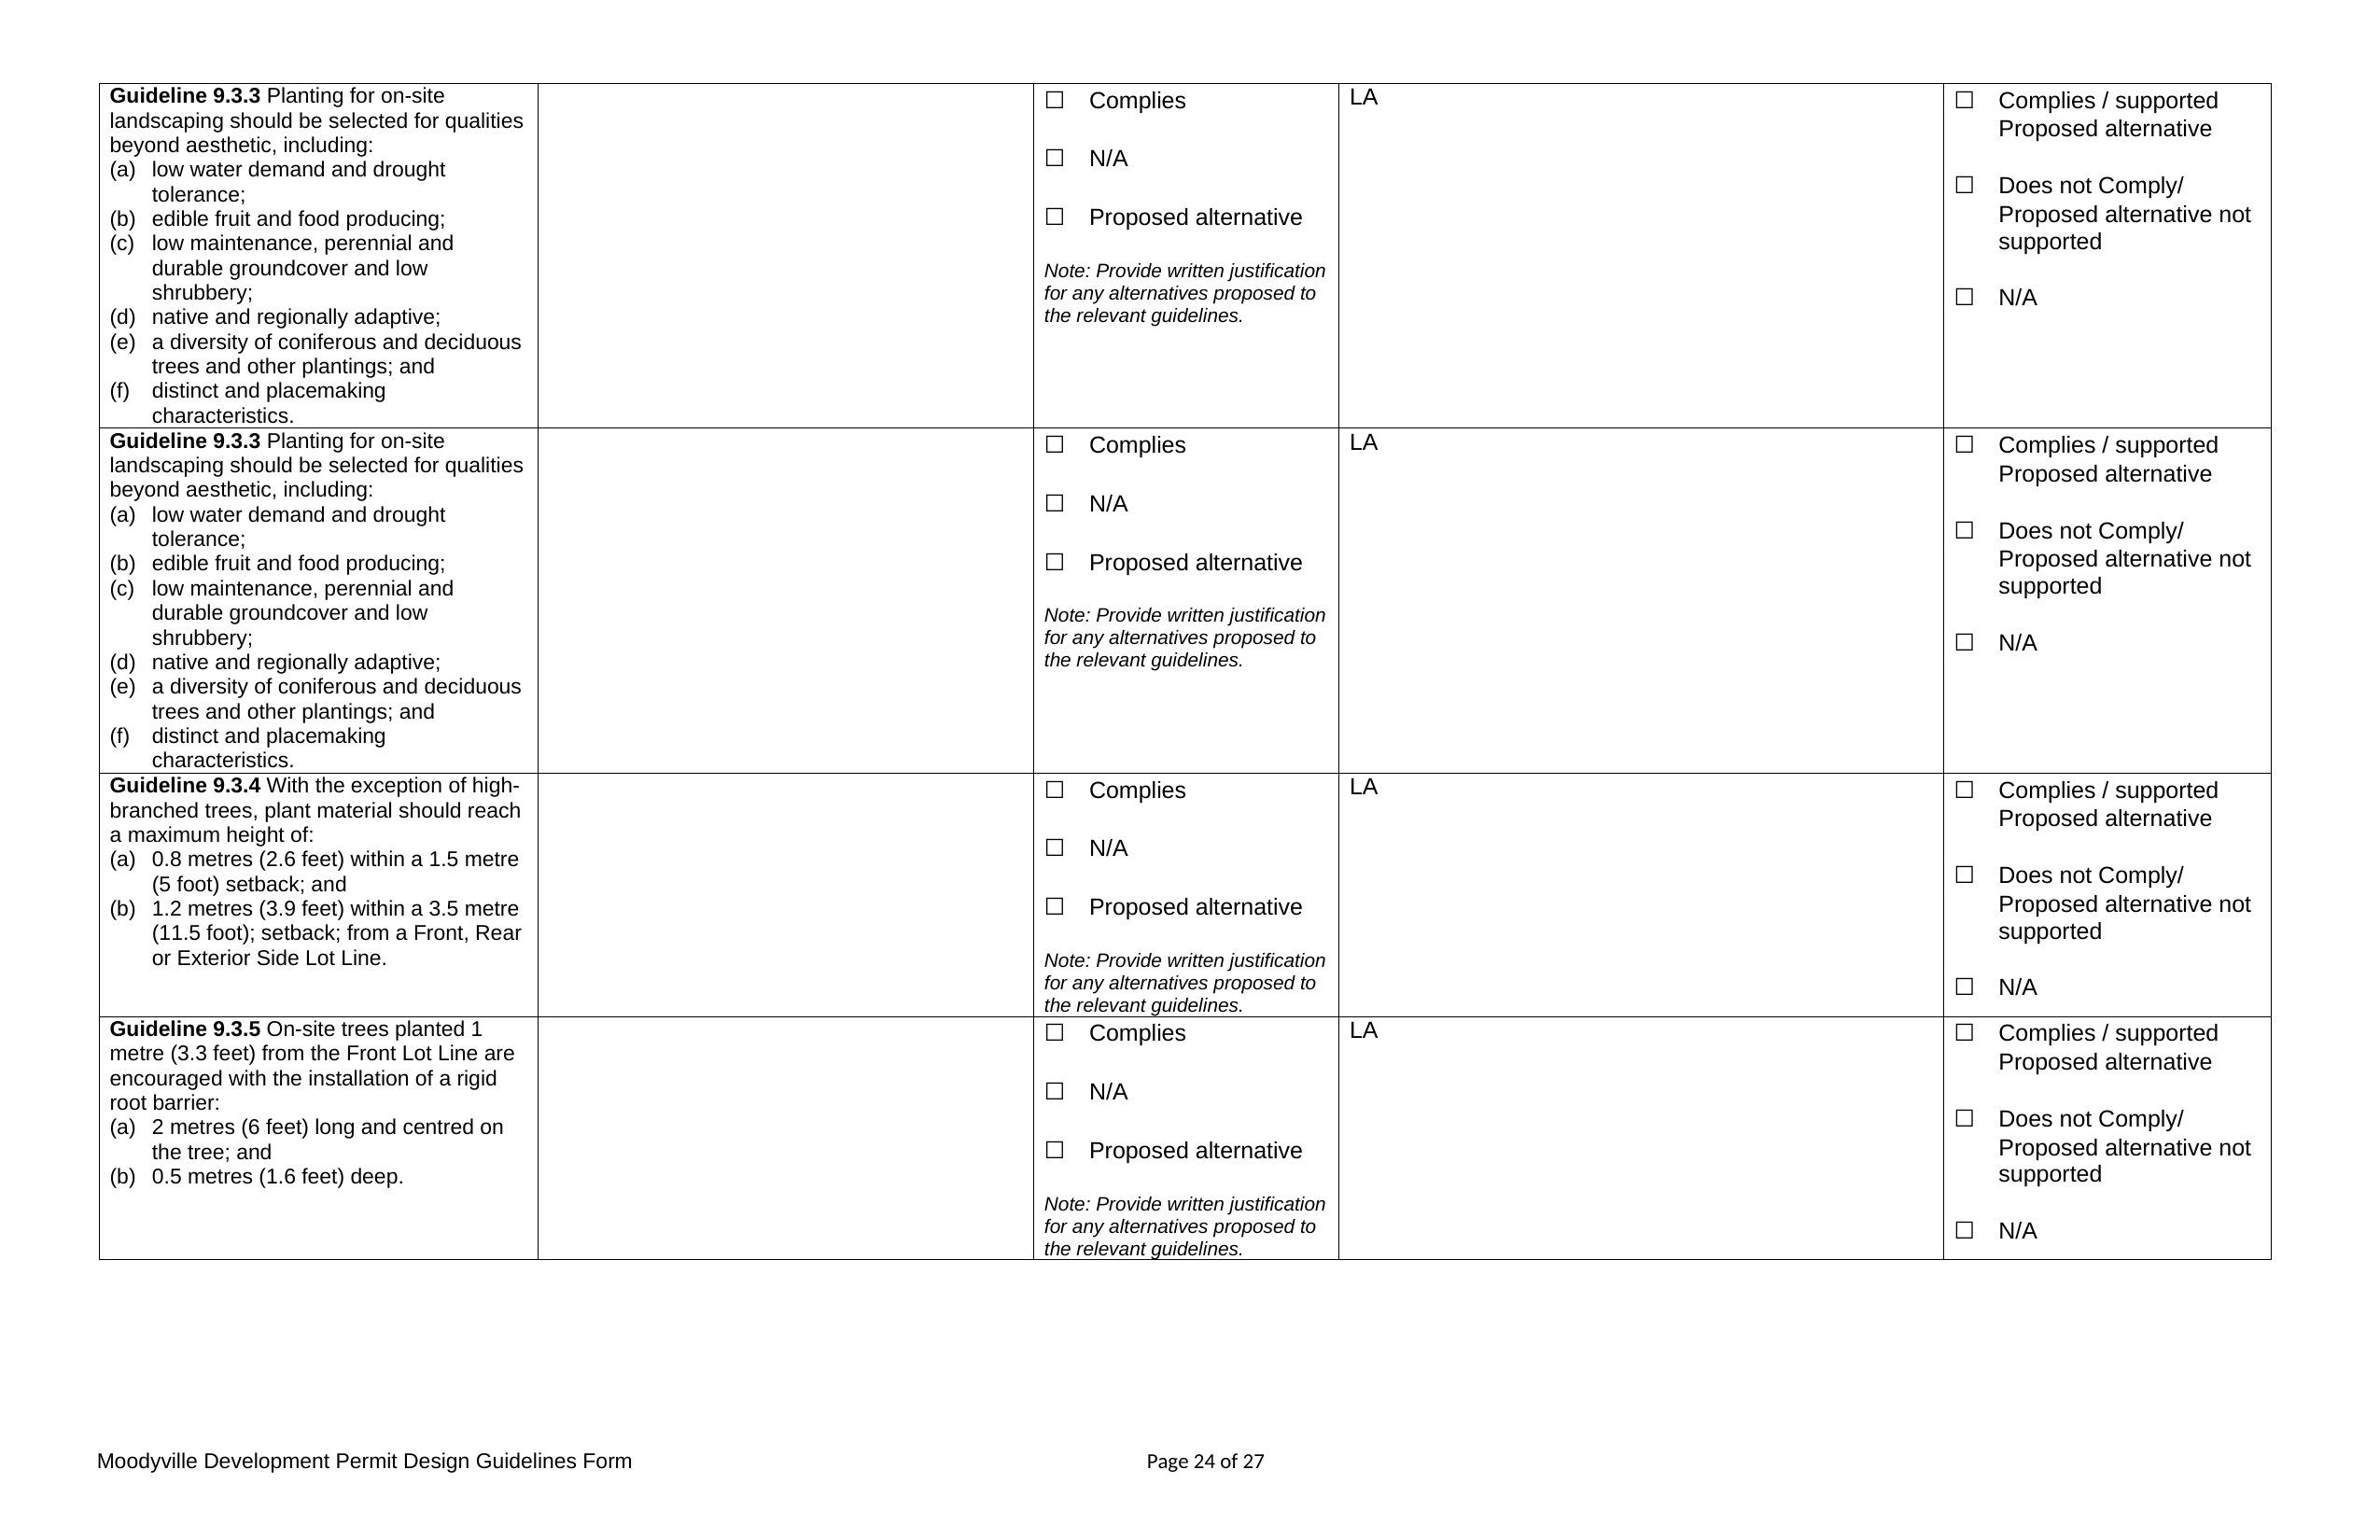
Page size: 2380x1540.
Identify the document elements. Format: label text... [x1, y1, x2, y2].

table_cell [1034, 84, 1338, 427]
table_cell LA [1339, 774, 1943, 1015]
table_cell [539, 774, 1033, 1015]
table_cell LA [1339, 84, 1943, 427]
table_cell Guideline 9.3.3 Planting for on-site landscaping should be selected for qualities beyond aesthetic, including: (a) low water demand and drought tolerance; (b) edible fruit and food producing; (c) low maintenance, perennial and durable groundcover and low shrubbery; (d) native and regionally adaptive; (e) a diversity of coniferous and deciduous trees and other plantings; and (f) distinct and placemaking characteristics. [100, 84, 538, 427]
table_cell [1944, 84, 2271, 427]
table_cell Guideline 9.3.5 On-site trees planted 1 metre (3.3 feet) from the Front Lot Line are encouraged with the installation of a rigid root barrier: (a) 2 metres (6 feet) long and centred on the tree; and (b) 0.5 metres (1.6 feet) deep. [100, 1017, 538, 1259]
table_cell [1034, 1017, 1338, 1259]
table_cell [539, 84, 1033, 427]
table_cell Complies N/A Proposed alternative Note: Provide written justification for any alternatives proposed to the relevant guidelines. [1034, 774, 1338, 1015]
table_cell [539, 1017, 1033, 1259]
table_cell Complies / supported Proposed alternative Does not Comply/ Proposed alternative not supported N/A [1944, 774, 2271, 1015]
table_cell Guideline 9.3.4 With the exception of high-branched trees, plant material should reach a maximum height of: (a) 0.8 metres (2.6 feet) within a 1.5 metre (5 foot) setback; and (b) 1.2 metres (3.9 feet) within a 3.5 metre (11.5 foot); setback; from a Front, Rear or Exterior Side Lot Line. [100, 774, 538, 1015]
table_cell LA [1339, 1017, 1943, 1259]
table_cell Guideline 9.3.3 Planting for on-site landscaping should be selected for qualities beyond aesthetic, including: (a) low water demand and drought tolerance; (b) edible fruit and food producing; (c) low maintenance, perennial and durable groundcover and low shrubbery; (d) native and regionally adaptive; (e) a diversity of coniferous and deciduous trees and other plantings; and (f) distinct and placemaking characteristics. [100, 428, 538, 773]
table_cell [539, 428, 1033, 773]
table_cell Complies / supported Proposed alternative Does not Comply/ Proposed alternative not supported N/A [1944, 428, 2271, 773]
table_cell Complies N/A Proposed alternative Note: Provide written justification for any alternatives proposed to the relevant guidelines. [1034, 428, 1338, 773]
table_cell LA [1339, 428, 1943, 773]
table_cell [1944, 1017, 2271, 1259]
